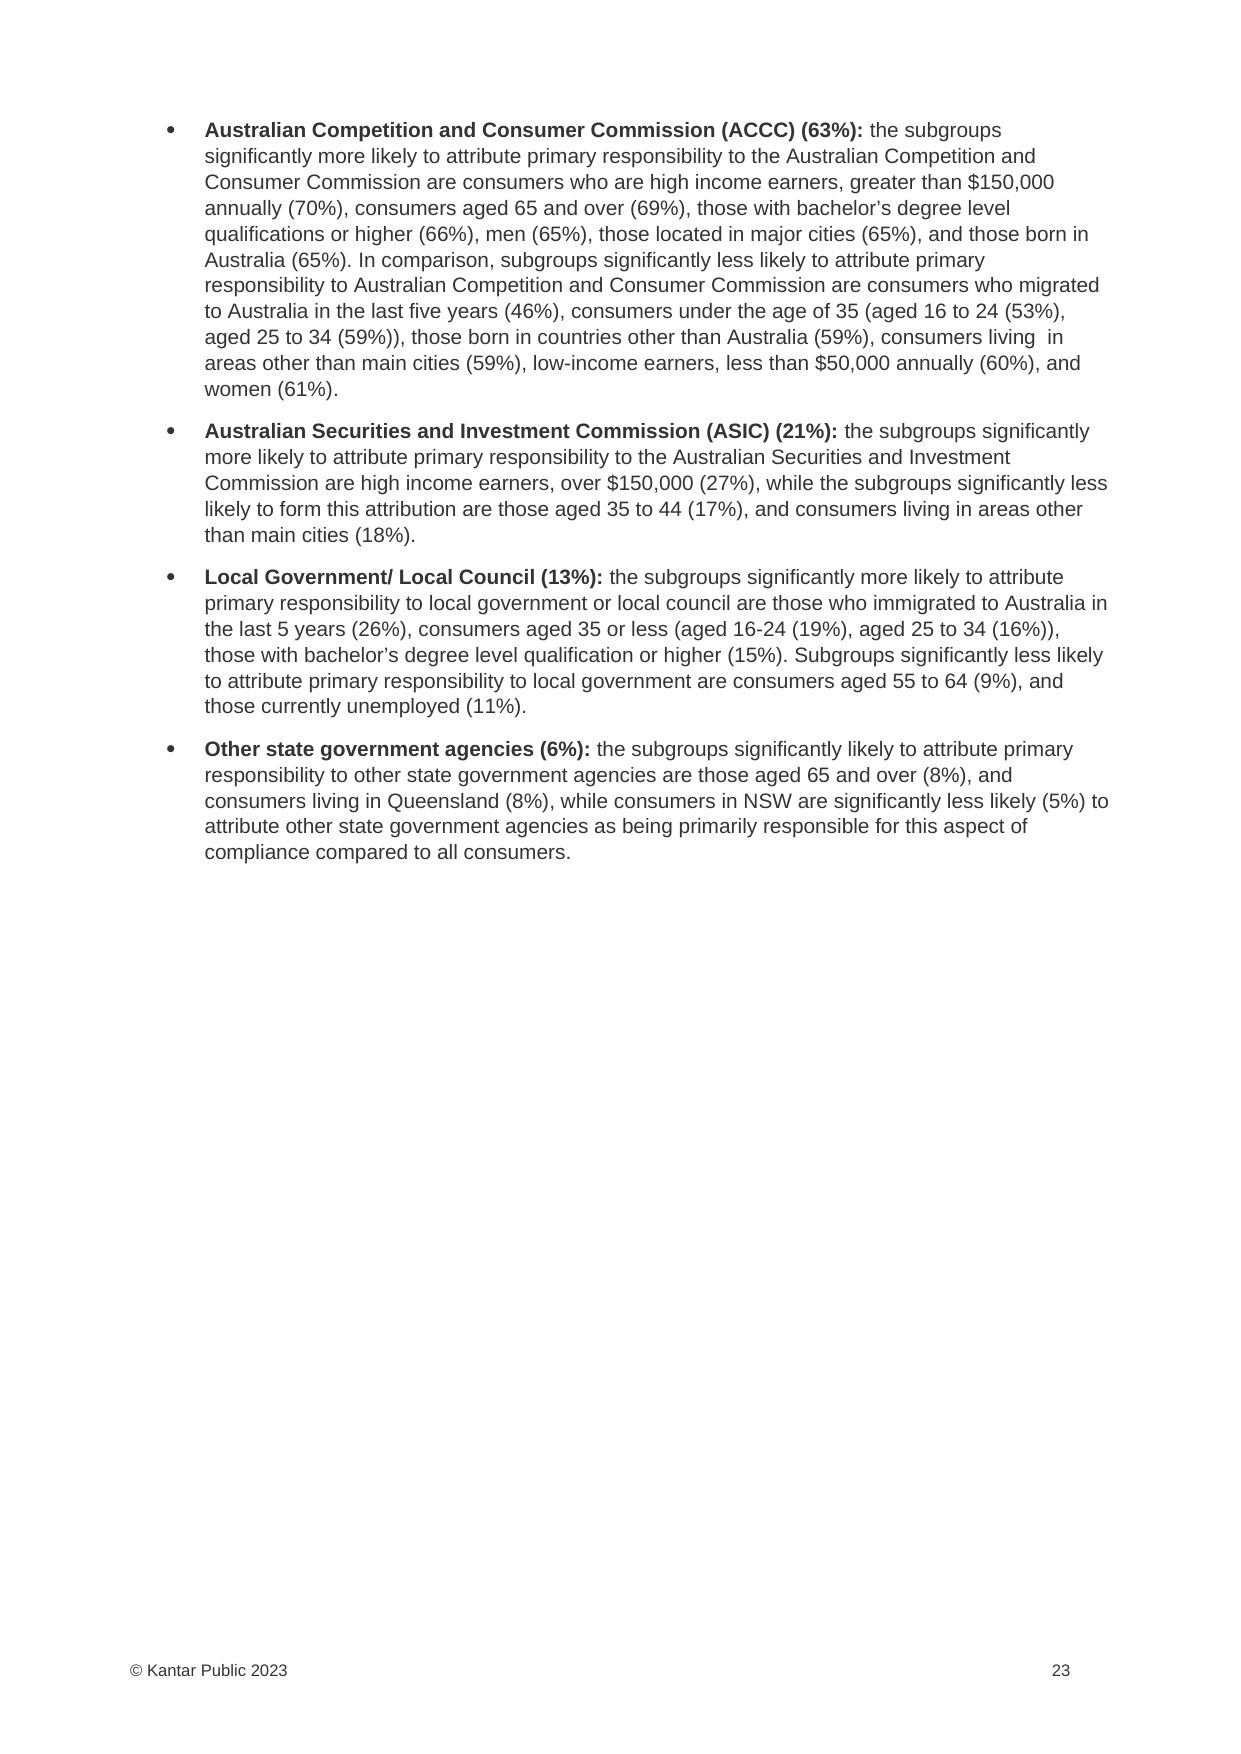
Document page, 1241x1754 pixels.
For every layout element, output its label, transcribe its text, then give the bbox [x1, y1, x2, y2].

list Australian Securities and Investment Commission (ASIC) (21%): the subgroups significantly more likely to attribute primary responsibility to the Australian Securities and Investment Commission are high income earners, over $150,000 (27%), while the subgroups significantly less likely to form this attribution are those aged 35 to 44 (17%), and consumers living in areas other than main cities (18%). [167, 419, 1110, 546]
list Australian Competition and Consumer Commission (ACCC) (63%): the subgroups significantly more likely to attribute primary responsibility to the Australian Competition and Consumer Commission are consumers who are high income earners, greater than $150,000 annually (70%), consumers aged 65 and over (69%), those with bachelor’s degree level qualifications or higher (66%), men (65%), those located in major cities (65%), and those born in Australia (65%). In comparison, subgroups significantly less likely to attribute primary responsibility to Australian Competition and Consumer Commission are consumers who migrated to Australia in the last five years (46%), consumers under the age of 35 (aged 16 to 24 (53%), aged 25 to 34 (59%)), those born in countries other than Australia (59%), consumers living in areas other than main cities (59%), low-income earners, less than $50,000 annually (60%), and women (61%). [167, 118, 1110, 401]
list Other state government agencies (6%): the subgroups significantly likely to attribute primary responsibility to other state government agencies are those aged 65 and over (8%), and consumers living in Queensland (8%), while consumers in NSW are significantly less likely (5%) to attribute other state government agencies as being primarily responsible for this aspect of compliance compared to all consumers. [167, 737, 1110, 864]
list Local Government/ Local Council (13%): the subgroups significantly more likely to attribute primary responsibility to local government or local council are those who immigrated to Australia in the last 5 years (26%), consumers aged 35 or less (aged 16-24 (19%), aged 25 to 34 (16%)), those with bachelor’s degree level qualification or higher (15%). Subgroups significantly less likely to attribute primary responsibility to local government are consumers aged 55 to 64 (9%), and those currently unemployed (11%). [167, 565, 1110, 718]
